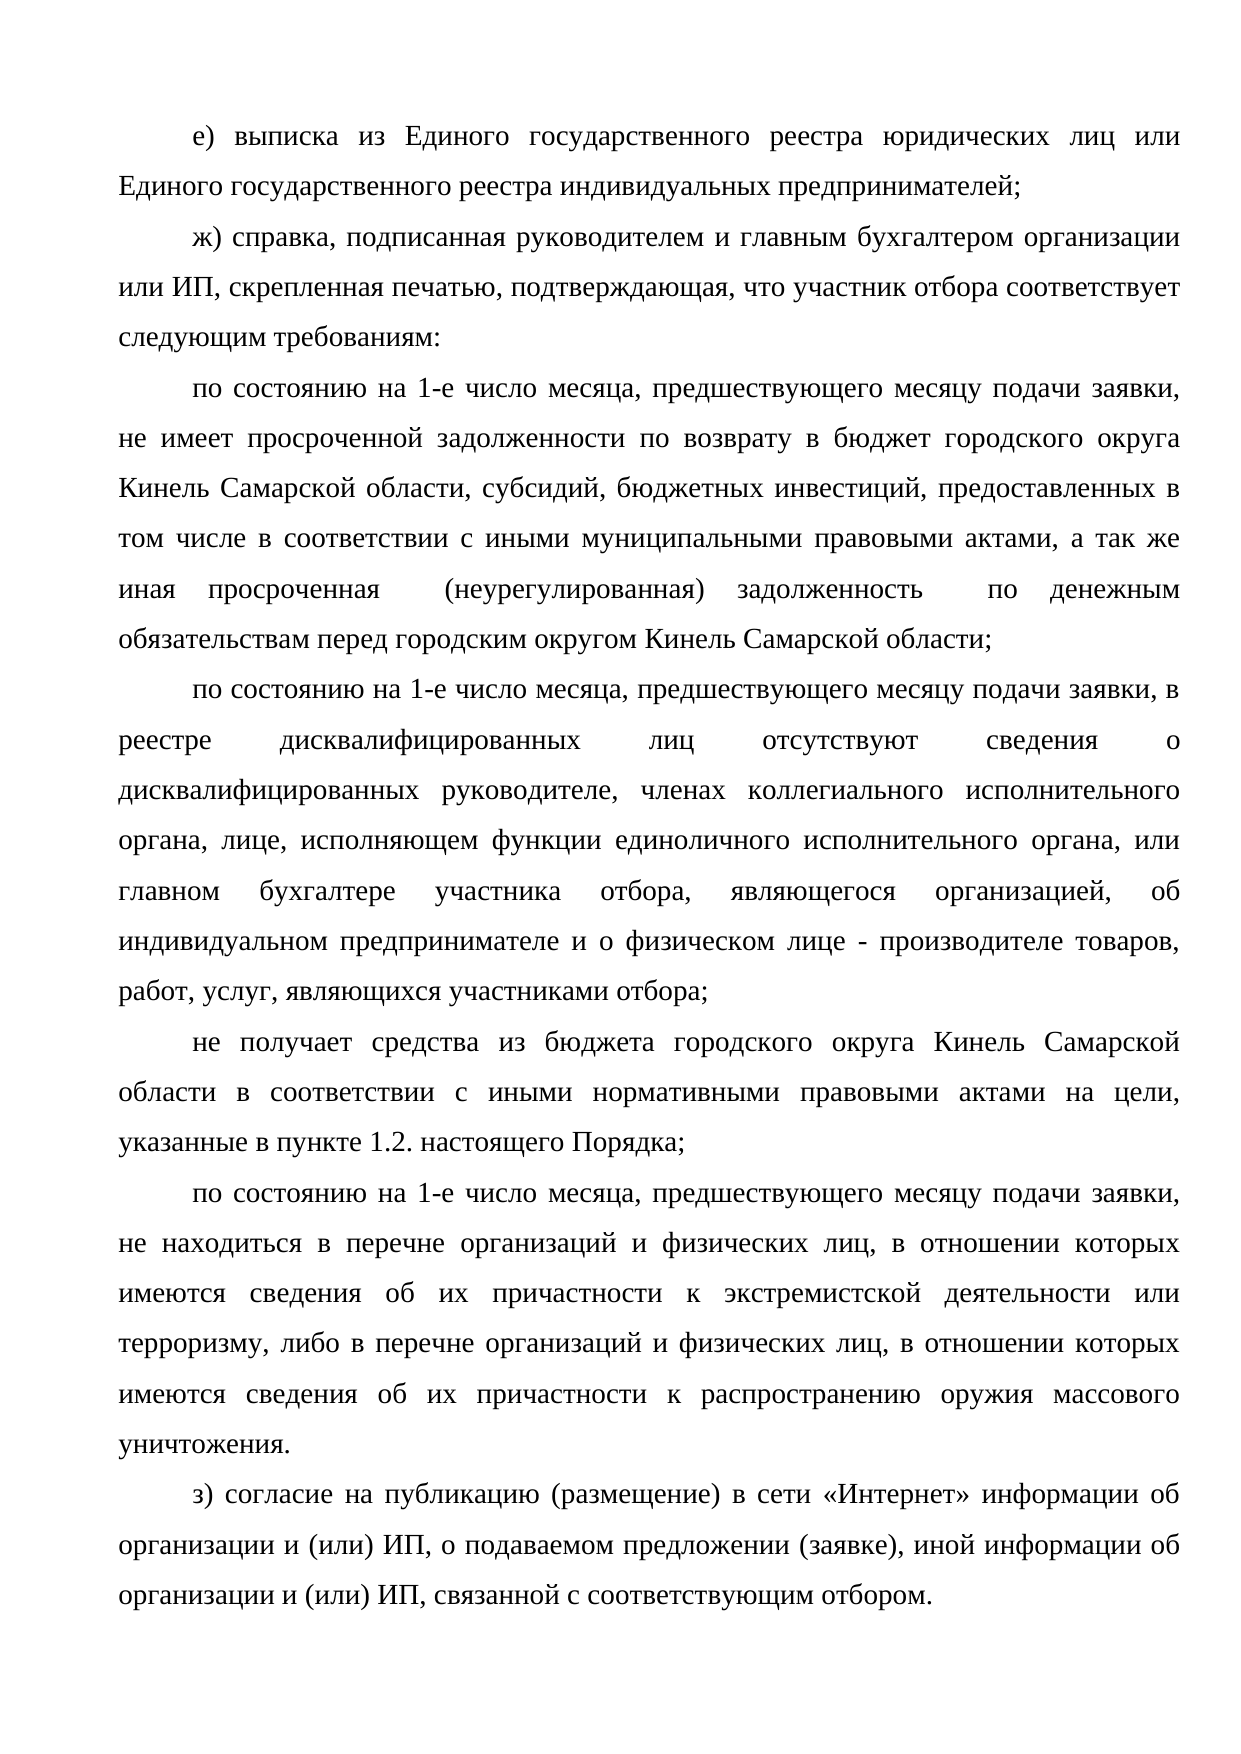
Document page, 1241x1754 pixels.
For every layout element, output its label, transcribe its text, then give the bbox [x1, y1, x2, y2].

text е) выписка из Единого государственного реестра юридических лиц или Единого государственного реестра индивидуальных предпринимателей; [118, 118, 1181, 202]
text по состоянию на 1-е число месяца, предшествующего месяцу подачи заявки, в реестре дисквалифицированных лиц отсутствуют сведения о дисквалифицированных руководителе, членах коллегиального исполнительного органа, лице, исполняющем функции единоличного исполнительного органа, или главном бухгалтере участника отбора, являющегося организацией, об индивидуальном предпринимателе и о физическом лице - производителе товаров, работ, услуг, являющихся участниками отбора; [118, 672, 1181, 1007]
text по состоянию на 1-е число месяца, предшествующего месяцу подачи заявки, не имеет просроченной задолженности по возврату в бюджет городского округа Кинель Самарской области, субсидий, бюджетных инвестиций, предоставленных в том числе в соответствии с иными муниципальными правовыми актами, а так же иная просроченная (неурегулированная) задолженность по денежным обязательствам перед городским округом Кинель Самарской области; [118, 370, 1181, 655]
text з) согласие на публикацию (размещение) в сети «Интернет» информации об организации и (или) ИП, о подаваемом предложении (заявке), иной информации об организации и (или) ИП, связанной с соответствующим отбором. [118, 1477, 1181, 1611]
text не получает средства из бюджета городского округа Кинель Самарской области в соответствии с иными нормативными правовыми актами на цели, указанные в пункте 1.2. настоящего Порядка; [118, 1024, 1181, 1158]
text ж) справка, подписанная руководителем и главным бухгалтером организации или ИП, скрепленная печатью, подтверждающая, что участник отбора соответствует следующим требованиям: [118, 219, 1181, 353]
text по состоянию на 1-е число месяца, предшествующего месяцу подачи заявки, не находиться в перечне организаций и физических лиц, в отношении которых имеются сведения об их причастности к экстремистской деятельности или терроризму, либо в перечне организаций и физических лиц, в отношении которых имеются сведения об их причастности к распространению оружия массового уничтожения. [118, 1175, 1181, 1460]
